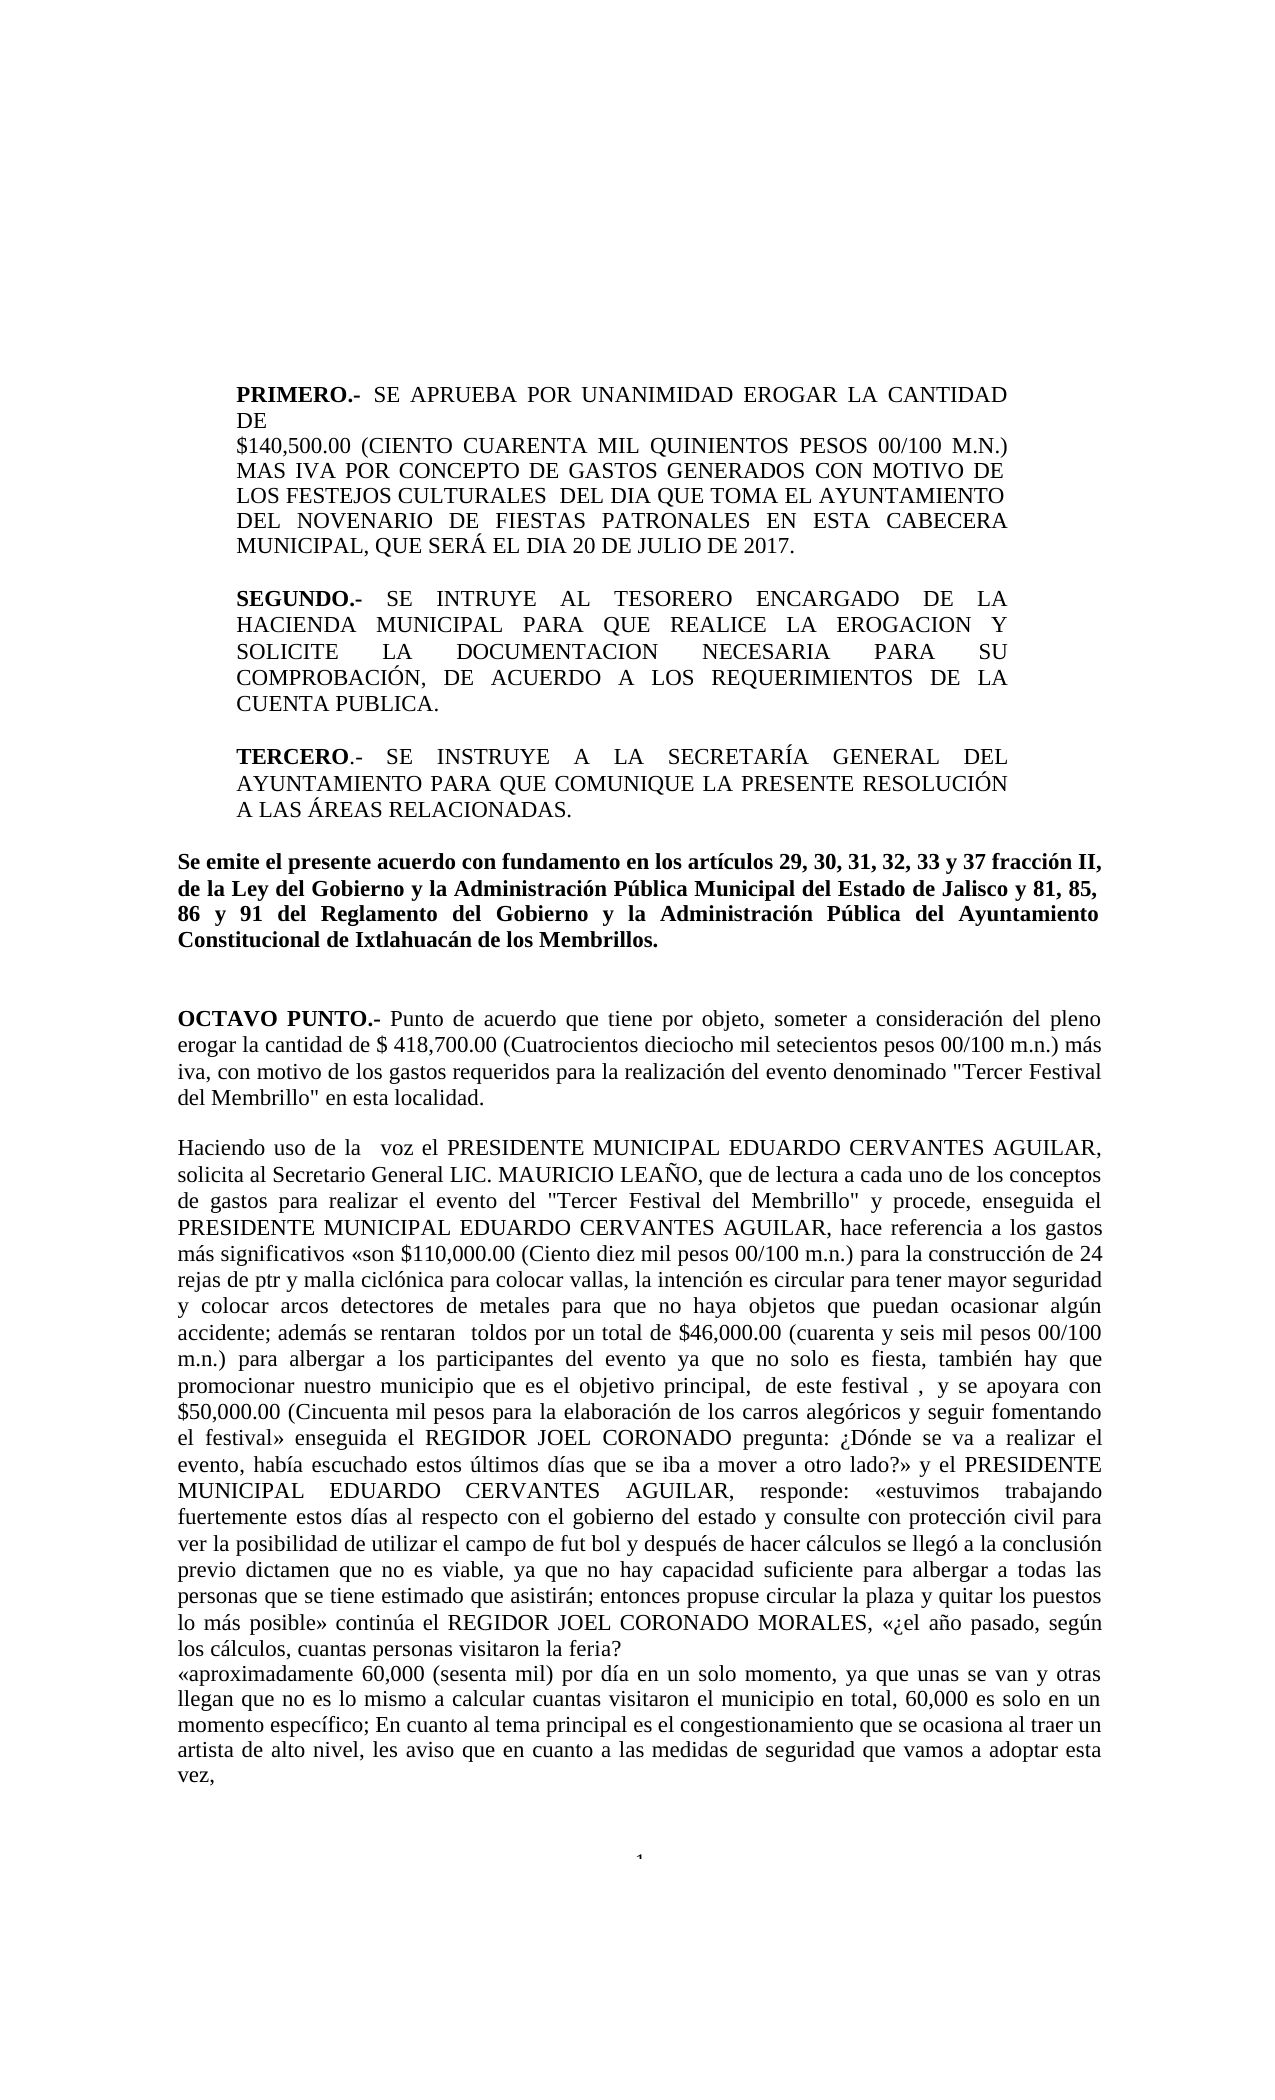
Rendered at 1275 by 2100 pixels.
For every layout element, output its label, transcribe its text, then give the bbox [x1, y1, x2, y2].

text PRIMERO.- SE APRUEBA POR UNANIMIDAD EROGAR LA CANTIDAD DE [236, 381, 1007, 433]
text momento específico; En cuanto al tema principal es el congestionamiento que se ocasiona al traer un artista de alto nivel, les aviso que en cuanto a las medidas de seguridad que vamos a adoptar esta vez, [177, 1712, 1102, 1787]
text Haciendo uso de la voz el PRESIDENTE MUNICIPAL EDUARDO CERVANTES AGUILAR, solicita al Secretario General LIC. MAURICIO LEAÑO, que de lectura a cada uno de los conceptos de gastos para realizar el evento del "Tercer Festival del Membrillo" y procede, enseguida el PRESIDENTE MUNICIPAL EDUARDO CERVANTES AGUILAR, hace referencia a los gastos más significativos «son $110,000.00 (Ciento diez mil pesos 00/100 m.n.) para la construcción de 24 rejas de ptr y malla ciclónica para colocar vallas, la intención es circular para tener mayor seguridad y colocar arcos detectores de metales para que no haya objetos que puedan ocasionar algún accidente; además se rentaran toldos por un total de $46,000.00 (cuarenta y seis mil pesos 00/100 m.n.) para albergar a los participantes del evento ya que no solo es fiesta, también hay que promocionar nuestro municipio que es el objetivo principal, de este festival , y se apoyara con $50,000.00 (Cincuenta mil pesos para la elaboración de los carros alegóricos y seguir fomentando el festival» enseguida el REGIDOR JOEL CORONADO pregunta: ¿Dónde se va a realizar el evento, había escuchado estos últimos días que se iba a mover a otro lado?» y el PRESIDENTE MUNICIPAL EDUARDO CERVANTES AGUILAR, responde: «estuvimos trabajando fuertemente estos días al respecto con el gobierno del estado y consulte con protección civil para ver la posibilidad de utilizar el campo de fut bol y después de hacer cálculos se llegó a la conclusión previo dictamen que no es viable, ya que no hay capacidad suficiente para albergar a todas las personas que se tiene estimado que asistirán; entonces propuse circular la plaza y quitar los puestos lo más posible» continúa el REGIDOR JOEL CORONADO MORALES, «¿el año pasado, según los cálculos, cuantas personas visitaron la feria? [177, 1134, 1102, 1662]
text Se emite el presente acuerdo con fundamento en los artículos 29, 30, 31, 32, 33 y 37 fracción II, de la Ley del Gobierno y la Administración Pública Municipal del Estado de Jalisco y 81, 85, [177, 848, 1102, 901]
text OCTAVO PUNTO.- Punto de acuerdo que tiene por objeto, someter a consideración del pleno erogar la cantidad de $ 418,700.00 (Cuatrocientos dieciocho mil setecientos pesos 00/100 m.n.) más iva, con motivo de los gastos requeridos para la realización del evento denominado "Tercer Festival del Membrillo" en esta localidad. [177, 1005, 1102, 1111]
text LOS FESTEJOS CULTURALES DEL DIA QUE TOMA EL AYUNTAMIENTO [236, 483, 1007, 508]
text 86 y 91 del Reglamento del Gobierno y la Administración Pública del Ayuntamiento [177, 901, 1101, 926]
text $140,500.00 (CIENTO CUARENTA MIL QUINIENTOS PESOS 00/100 M.N.) MAS IVA POR CONCEPTO DE GASTOS GENERADOS CON MOTIVO DE [236, 433, 1008, 483]
text Constitucional de Ixtlahuacán de los Membrillos. [177, 926, 661, 953]
text SEGUNDO.- SE INTRUYE AL TESORERO ENCARGADO DE LA HACIENDA MUNICIPAL PARA QUE REALICE LA EROGACION Y SOLICITE LA DOCUMENTACION NECESARIA PARA SU COMPROBACIÓN, DE ACUERDO A LOS REQUERIMIENTOS DE LA CUENTA PUBLICA. [236, 585, 1008, 717]
text «aproximadamente 60,000 (sesenta mil) por día en un solo momento, ya que unas se van y otras llegan que no es lo mismo a calcular cuantas visitaron el municipio en total, 60,000 es solo en un [177, 1662, 1102, 1712]
text TERCERO.- SE INSTRUYE A LA SECRETARÍA GENERAL DEL AYUNTAMIENTO PARA QUE COMUNIQUE LA PRESENTE RESOLUCIÓN A LAS ÁREAS RELACIONADAS. [236, 743, 1008, 822]
text DEL NOVENARIO DE FIESTAS PATRONALES EN ESTA CABECERA MUNICIPAL, QUE SERÁ EL DIA 20 DE JULIO DE 2017. [236, 509, 1008, 559]
